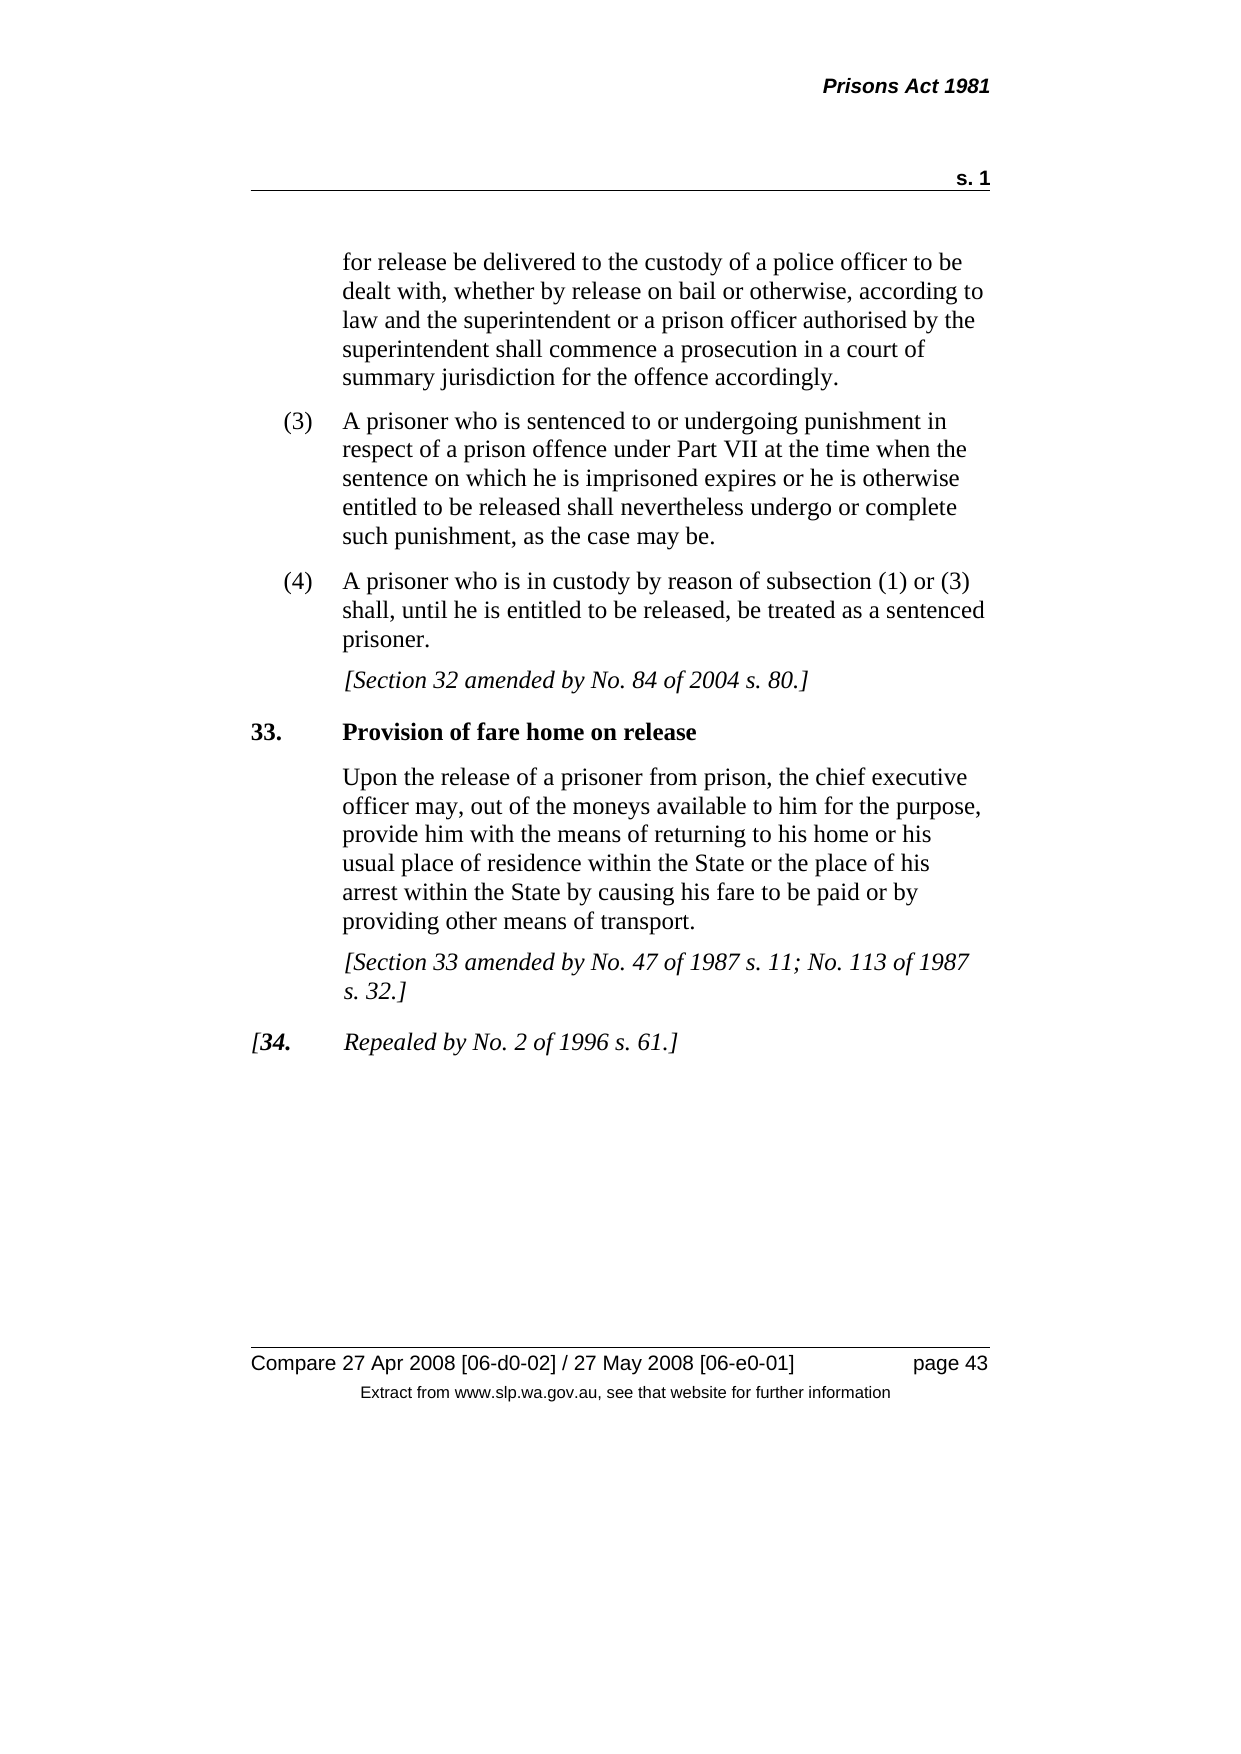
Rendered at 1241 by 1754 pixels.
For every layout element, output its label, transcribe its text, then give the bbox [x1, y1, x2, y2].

text Upon the release of a prisoner from prison, the chief executive officer may, out of the moneys available to him for the purpose, provide him with the means of returning to his home or his usual place of residence within the State or the place of his arrest within the State by causing his fare to be paid or by providing other means of transport. [251, 762, 990, 934]
subtitle 33. Provision of fare home on release [251, 717, 990, 745]
text [Section 33 amended by No. 47 of 1987 s. 11; No. 113 of 1987 s. 32.] [251, 947, 990, 1004]
text (3) A prisoner who is sentenced to or undergoing punishment in respect of a prison offence under Part VII at the time when the sentence on which he is imprisoned expires or he is otherwise entitled to be released shall nevertheless undergo or complete such punishment, as the case may be. [251, 406, 990, 549]
text [34. Repealed by No. 2 of 1996 s. 61.] [251, 1027, 990, 1056]
text (4) A prisoner who is in custody by reason of subsection (1) or (3) shall, until he is entitled to be released, be treated as a sentenced prisoner. [251, 566, 990, 652]
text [251, 247, 990, 391]
text [Section 32 amended by No. 84 of 2004 s. 80.] [251, 665, 990, 694]
